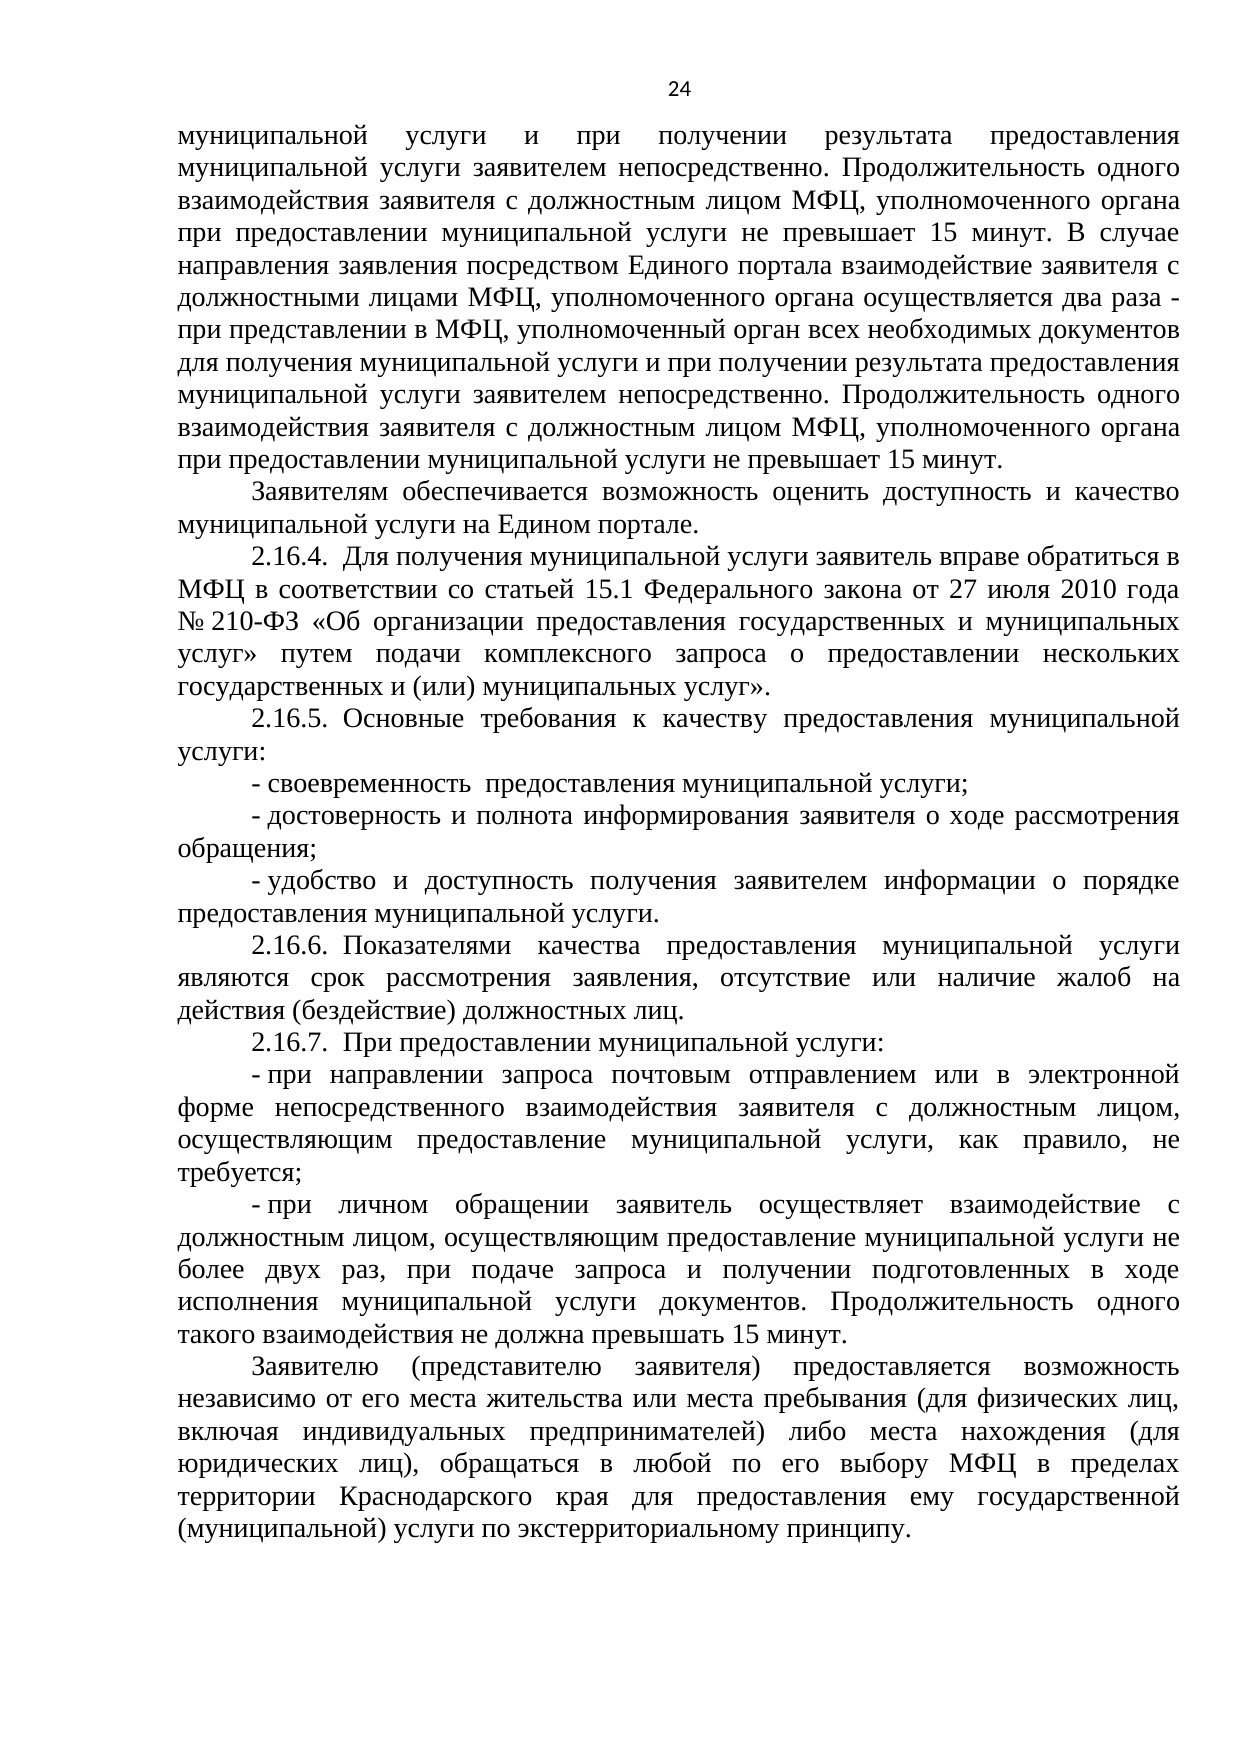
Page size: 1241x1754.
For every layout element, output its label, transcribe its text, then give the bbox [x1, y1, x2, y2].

text Заявителям обеспечивается возможность оценить доступность и качество муниципальной услуги на Едином портале. [177, 474, 1181, 539]
text 2.16.7. При предоставлении муниципальной услуги: [177, 1025, 1181, 1058]
text - при направлении запроса почтовым отправлением или в электронной форме непосредственного взаимодействия заявителя с должностным лицом, осуществляющим предоставление муниципальной услуги, как правило, не требуется; [177, 1058, 1181, 1187]
text - достоверность и полнота информирования заявителя о ходе рассмотрения обращения; [177, 798, 1181, 863]
text 2.16.5. Основные требования к качеству предоставления муниципальной услуги: [177, 701, 1181, 766]
text - при личном обращении заявитель осуществляет взаимодействие с должностным лицом, осуществляющим предоставление муниципальной услуги не более двух раз, при подаче запроса и получении подготовленных в ходе исполнения муниципальной услуги документов. Продолжительность одного такого взаимодействия не должна превышать 15 минут. [177, 1187, 1181, 1349]
text Заявителю (представителю заявителя) предоставляется возможность независимо от его места жительства или места пребывания (для физических лиц, включая индивидуальных предпринимателей) либо места нахождения (для юридических лиц), обращаться в любой по его выбору МФЦ в пределах территории Краснодарского края для предоставления ему государственной (муниципальной) услуги по экстерриториальному принципу. [177, 1349, 1181, 1543]
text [177, 118, 1181, 474]
text - удобство и доступность получения заявителем информации о порядке предоставления муниципальной услуги. [177, 863, 1181, 928]
text 2.16.6. Показателями качества предоставления муниципальной услуги являются срок рассмотрения заявления, отсутствие или наличие жалоб на действия (бездействие) должностных лиц. [177, 928, 1181, 1025]
text - своевременность предоставления муниципальной услуги; [177, 766, 1181, 798]
text 2.16.4. Для получения муниципальной услуги заявитель вправе обратиться в МФЦ в соответствии со статьей 15.1 Федерального закона от 27 июля 2010 года № 210-ФЗ «Об организации предоставления государственных и муниципальных услуг» путем подачи комплексного запроса о предоставлении нескольких государственных и (или) муниципальных услуг». [177, 539, 1181, 701]
